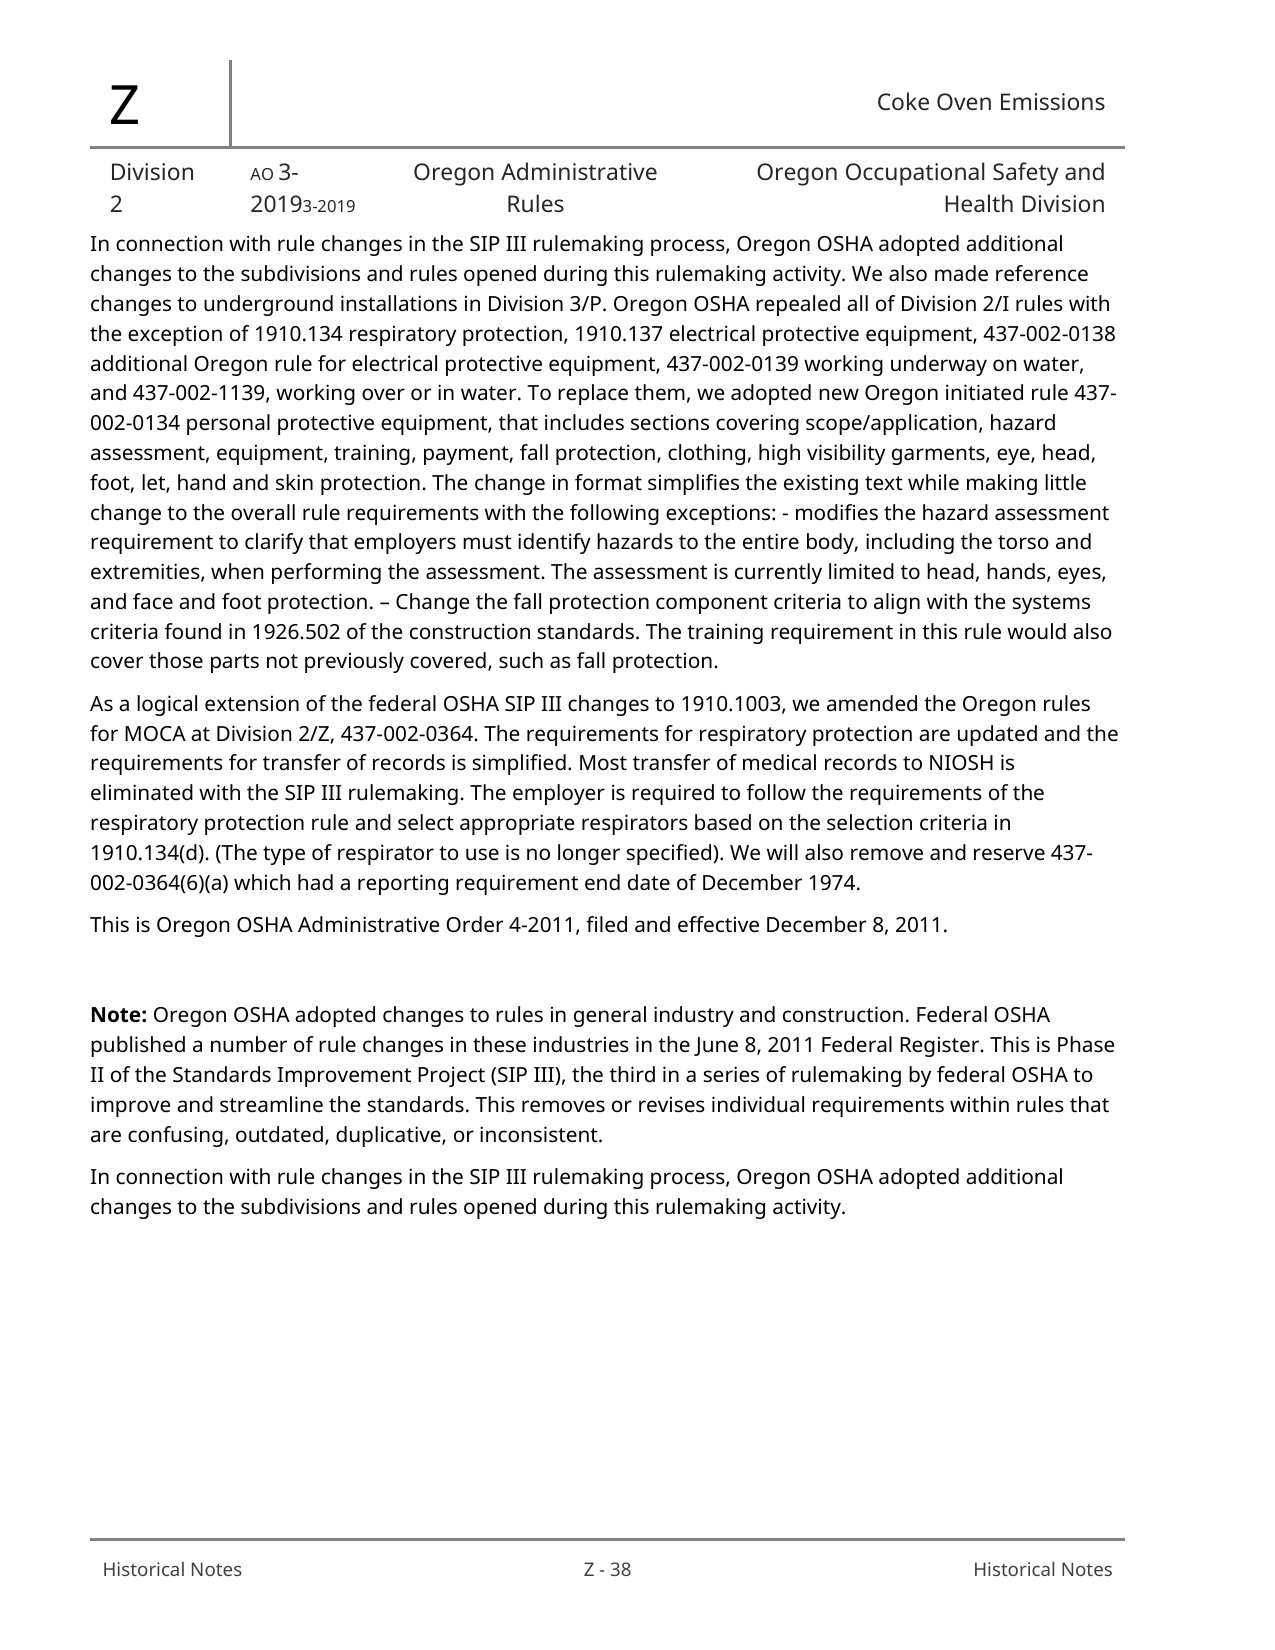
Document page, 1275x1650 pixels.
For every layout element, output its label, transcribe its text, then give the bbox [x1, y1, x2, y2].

text As a logical extension of the federal OSHA SIP III changes to 1910.1003, we amended the Oregon rules for MOCA at Division 2/Z, 437-002-0364. The requirements for respiratory protection are updated and the requirements for transfer of records is simplified. Most transfer of medical records to NIOSH is eliminated with the SIP III rulemaking. The employer is required to follow the requirements of the respiratory protection rule and select appropriate respirators based on the selection criteria in 1910.134(d). (The type of respirator to use is no longer specified). We will also remove and reserve 437-002-0364(6)(a) which had a reporting requirement end date of December 1974. [90, 689, 1125, 896]
text In connection with rule changes in the SIP III rulemaking process, Oregon OSHA adopted additional changes to the subdivisions and rules opened during this rulemaking activity. [90, 1162, 1125, 1220]
text This is Oregon OSHA Administrative Order 4-2011, filed and effective December 8, 2011. [90, 910, 1125, 938]
text Note: Oregon OSHA adopted changes to rules in general industry and construction. Federal OSHA published a number of rule changes in these industries in the June 8, 2011 Federal Register. This is Phase II of the Standards Improvement Project (SIP III), the third in a series of rulemaking by federal OSHA to improve and streamline the standards. This removes or revises individual requirements within rules that are confusing, outdated, duplicative, or inconsistent. [90, 1001, 1125, 1148]
text In connection with rule changes in the SIP III rulemaking process, Oregon OSHA adopted additional changes to the subdivisions and rules opened during this rulemaking activity. We also made reference changes to underground installations in Division 3/P. Oregon OSHA repealed all of Division 2/I rules with the exception of 1910.134 respiratory protection, 1910.137 electrical protective equipment, 437-002-0138 additional Oregon rule for electrical protective equipment, 437-002-0139 working underway on water, and 437-002-1139, working over or in water. To replace them, we adopted new Oregon initiated rule 437-002-0134 personal protective equipment, that includes sections covering scope/application, hazard assessment, equipment, training, payment, fall protection, clothing, high visibility garments, eye, head, foot, let, hand and skin protection. The change in format simplifies the existing text while making little change to the overall rule requirements with the following exceptions: - modifies the hazard assessment requirement to clarify that employers must identify hazards to the entire body, including the torso and extremities, when performing the assessment. The assessment is currently limited to head, hands, eyes, and face and foot protection. – Change the fall protection component criteria to align with the systems criteria found in 1926.502 of the construction standards. The training requirement in this rule would also cover those parts not previously covered, such as fall protection. [90, 150, 1125, 675]
